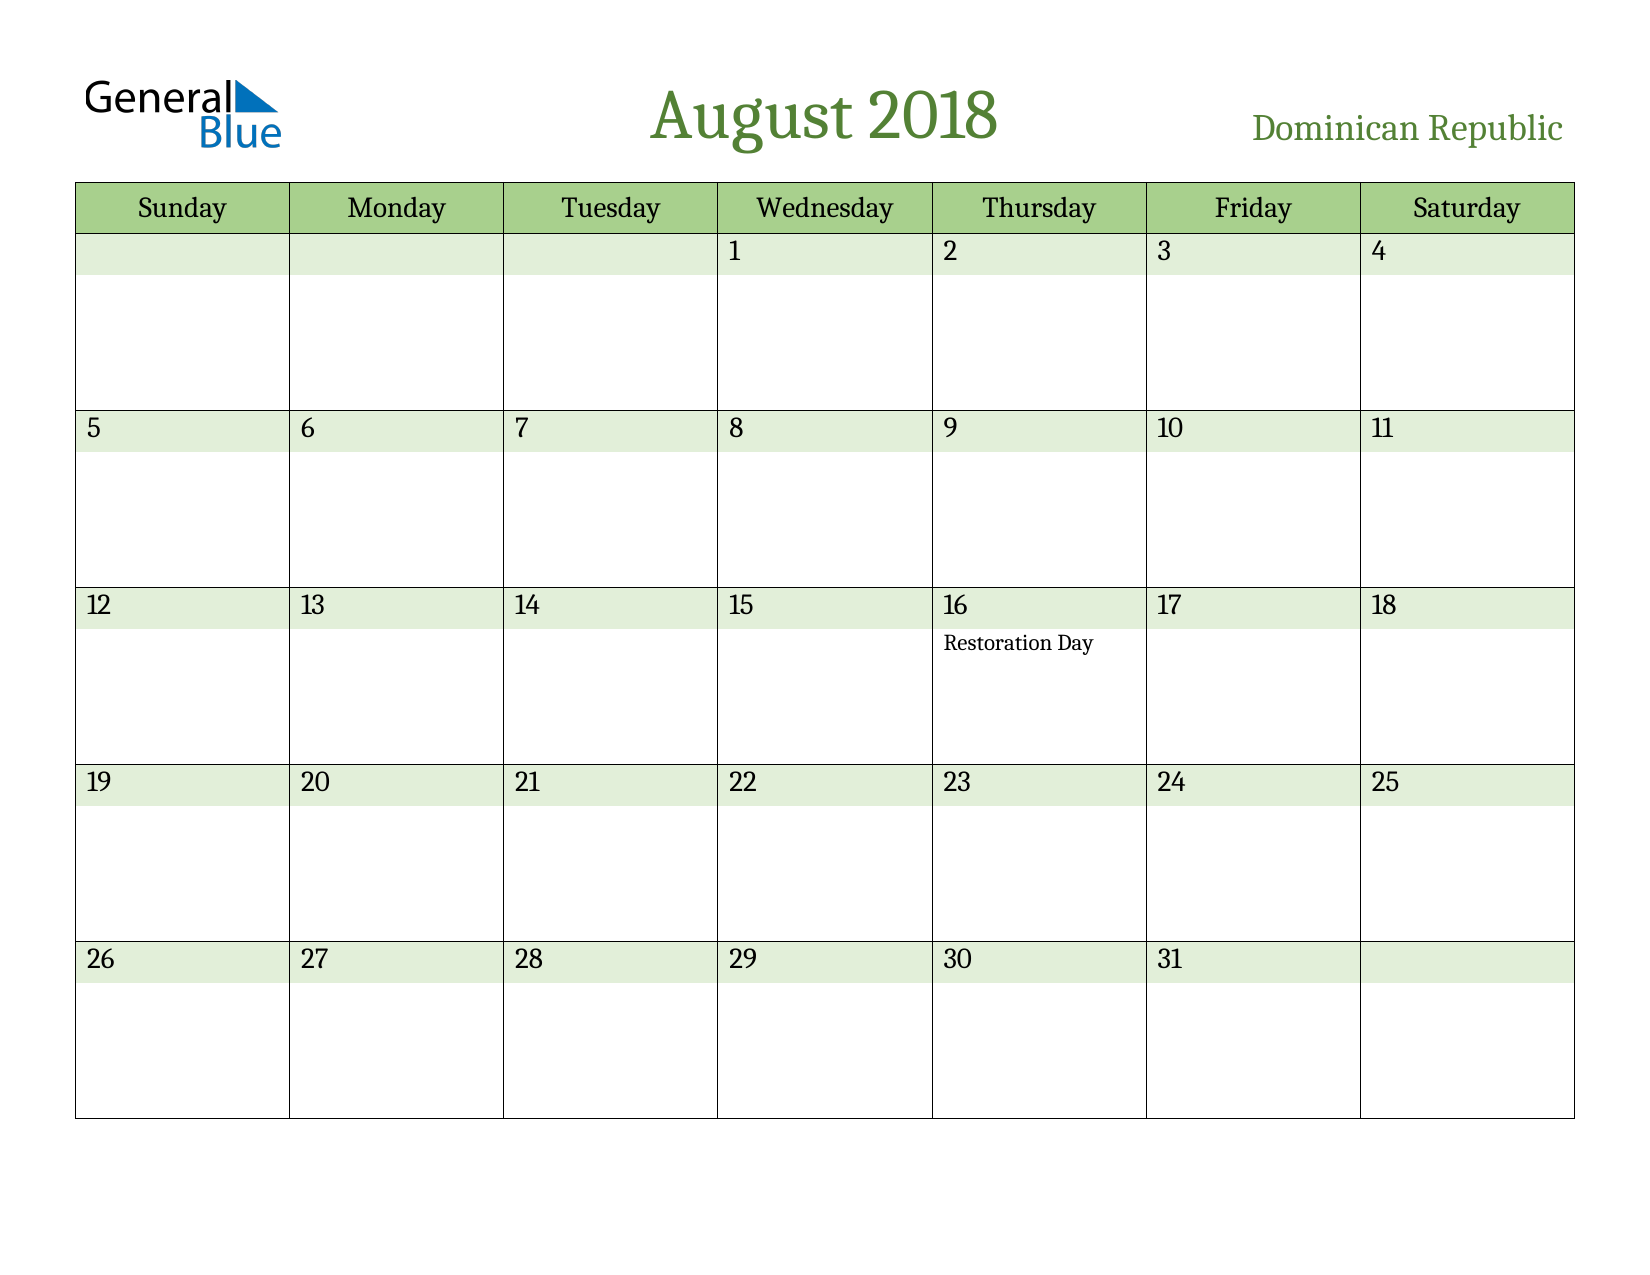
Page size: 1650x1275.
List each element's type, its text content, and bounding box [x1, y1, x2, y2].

table_cell [504, 452, 717, 587]
table_cell 24 [1147, 765, 1360, 806]
table_cell [1147, 629, 1360, 764]
table_cell [718, 983, 932, 1118]
table_cell 31 [1147, 942, 1360, 983]
table_cell [1147, 806, 1360, 941]
table_cell [290, 983, 503, 1118]
table_cell Sunday [76, 183, 289, 233]
table_cell 8 [718, 411, 932, 452]
table_cell 1 [718, 234, 932, 275]
table_cell [290, 629, 503, 764]
table_cell 4 [1361, 234, 1574, 275]
table_cell [718, 452, 932, 587]
table_cell 15 [718, 588, 932, 629]
table_cell [1147, 983, 1360, 1118]
table_cell 16 [933, 588, 1146, 629]
table_cell 27 [290, 942, 503, 983]
table_cell [1147, 275, 1360, 410]
picture [86, 80, 281, 148]
table_cell Wednesday [718, 183, 932, 233]
table_cell Monday [290, 183, 503, 233]
table_cell 13 [290, 588, 503, 629]
table_cell 2 [933, 234, 1146, 275]
table_cell [290, 806, 503, 941]
table_cell 6 [290, 411, 503, 452]
table_cell 28 [504, 942, 717, 983]
table_cell [76, 806, 289, 941]
table_cell 20 [290, 765, 503, 806]
table_header Dominican Republic [1146, 75, 1574, 182]
table_cell [933, 275, 1146, 410]
table_cell [1361, 452, 1574, 587]
table_cell 17 [1147, 588, 1360, 629]
table_cell Tuesday [504, 183, 717, 233]
table_cell 3 [1147, 234, 1360, 275]
table_header [76, 75, 503, 182]
table_cell [1361, 629, 1574, 764]
table_cell [76, 234, 289, 275]
table_cell [933, 806, 1146, 941]
table_cell 9 [933, 411, 1146, 452]
table_cell [504, 234, 717, 275]
table_cell [504, 806, 717, 941]
table_cell Restoration Day [933, 629, 1146, 764]
table_cell [718, 275, 932, 410]
table_cell [1361, 275, 1574, 410]
table_cell 10 [1147, 411, 1360, 452]
table_cell 11 [1361, 411, 1574, 452]
table_cell [718, 629, 932, 764]
table_cell [1361, 983, 1574, 1118]
table_cell 14 [504, 588, 717, 629]
table_cell [290, 275, 503, 410]
table_cell [76, 983, 289, 1118]
table_cell [933, 983, 1146, 1118]
table_cell [504, 629, 717, 764]
table_cell 22 [718, 765, 932, 806]
table_cell [76, 452, 289, 587]
table_cell 5 [76, 411, 289, 452]
table_cell [1361, 806, 1574, 941]
table_cell 21 [504, 765, 717, 806]
table_cell [504, 275, 717, 410]
table_cell [933, 452, 1146, 587]
table_cell [718, 806, 932, 941]
table_cell 25 [1361, 765, 1574, 806]
table_cell 19 [76, 765, 289, 806]
table_header August 2018 [504, 75, 1146, 182]
table_cell [290, 234, 503, 275]
table_cell Saturday [1361, 183, 1574, 233]
table_cell [76, 629, 289, 764]
table_cell [504, 983, 717, 1118]
table_cell Friday [1147, 183, 1360, 233]
table_cell [1361, 942, 1574, 983]
table_cell [1147, 452, 1360, 587]
table_cell 12 [76, 588, 289, 629]
table_cell 30 [933, 942, 1146, 983]
table_cell 23 [933, 765, 1146, 806]
table_cell 29 [718, 942, 932, 983]
table_cell [290, 452, 503, 587]
table_cell 26 [76, 942, 289, 983]
table_cell 7 [504, 411, 717, 452]
table_cell Thursday [933, 183, 1146, 233]
table_cell [76, 275, 289, 410]
table_cell 18 [1361, 588, 1574, 629]
